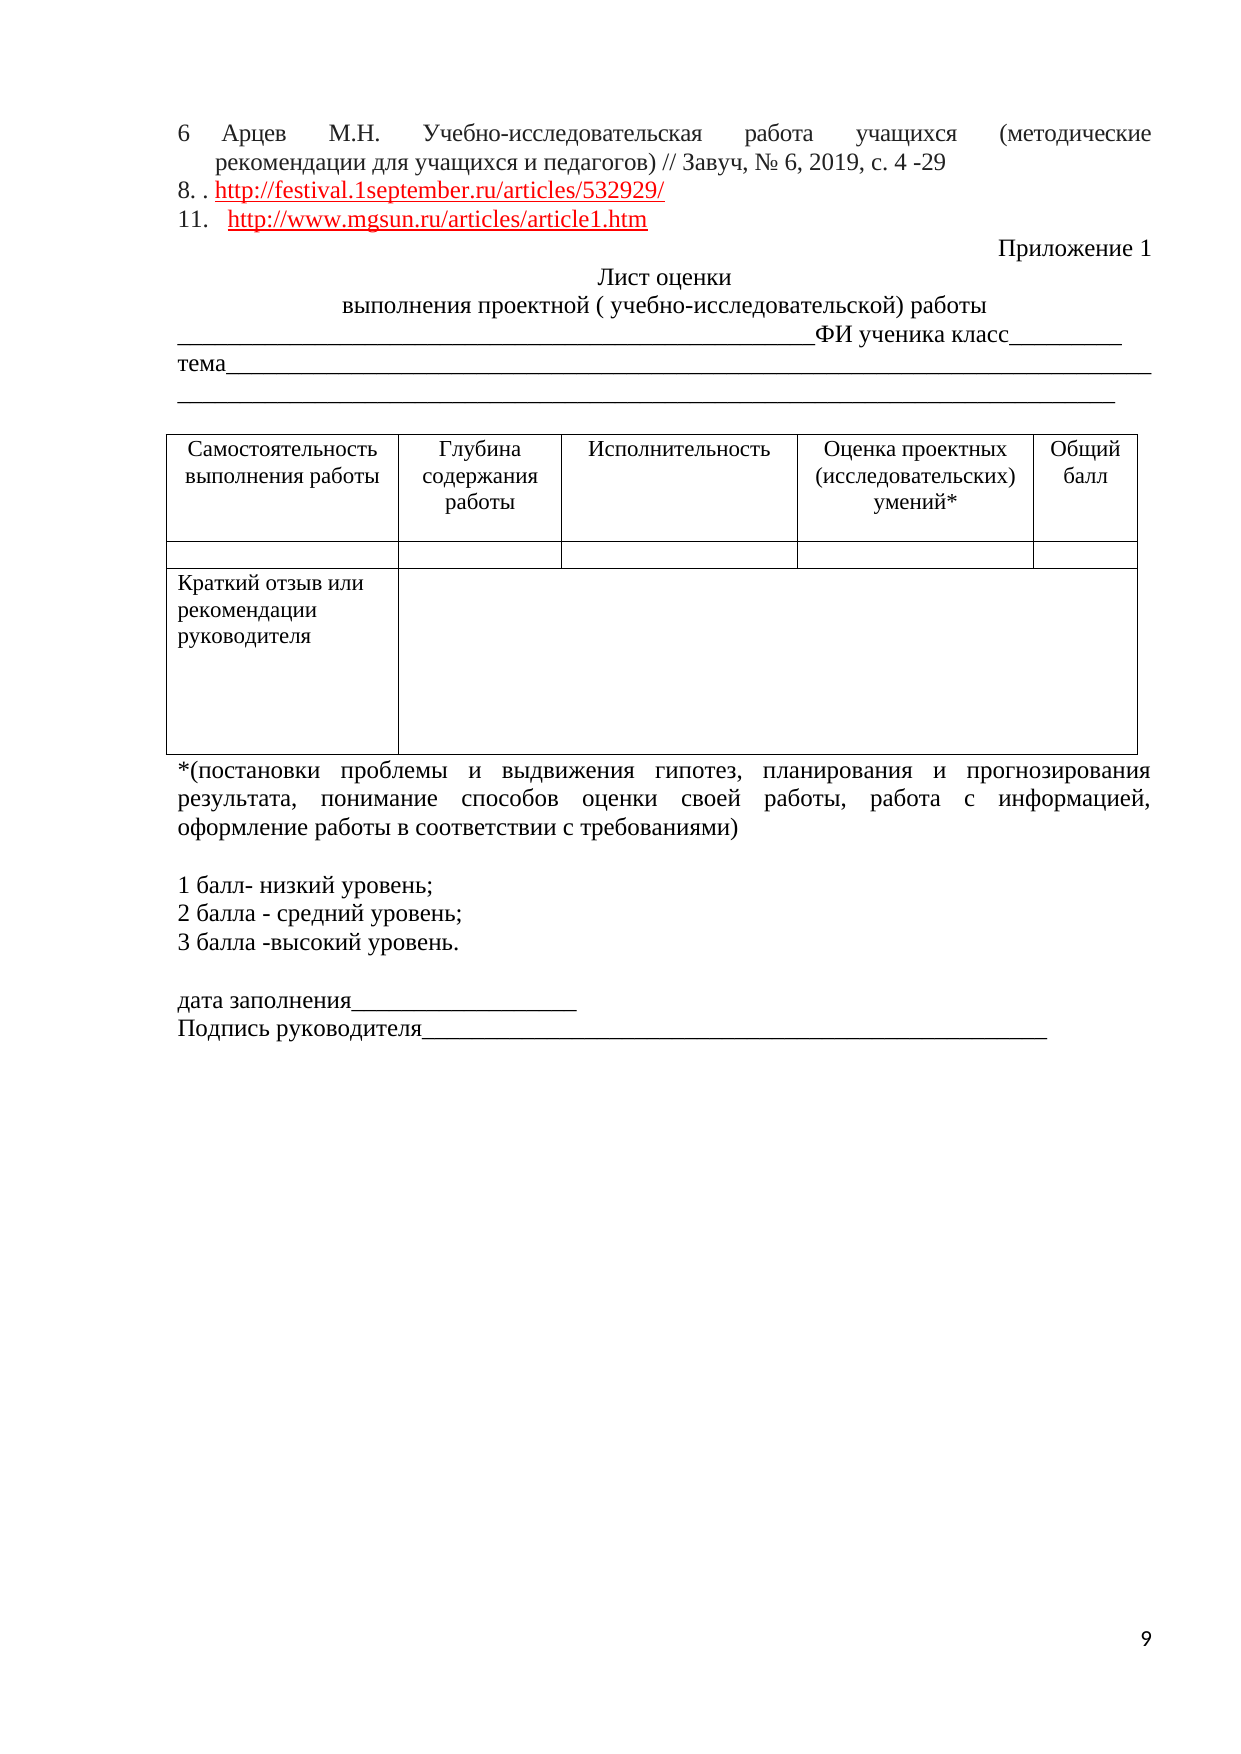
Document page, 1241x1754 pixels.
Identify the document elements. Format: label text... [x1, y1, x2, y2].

table_cell [167, 542, 398, 568]
text 2 балла - средний уровень; [177, 898, 1152, 927]
text выполнения проектной ( учебно-исследовательской) работы [177, 291, 1152, 319]
text ___________________________________________________ФИ ученика класс_________ [177, 319, 1152, 348]
text 8. . http://festival.1september.ru/articles/532929/ [177, 176, 1152, 204]
text Лист оценки [177, 262, 1152, 291]
text *(постановки проблемы и выдвижения гипотез, планирования и прогнозирования результата, понимание способов оценки своей работы, работа с информацией, оформление работы в соответствии с требованиями) [177, 755, 1152, 841]
table_header Глубина содержания работы [399, 435, 561, 541]
text 6 Арцев М.Н. Учебно-исследовательская работа учащихся (методические рекомендации для учащихся и педагогов) // Завуч, № 6, 2019, с. 4 -29 [177, 118, 1152, 176]
text дата заполнения__________________ [177, 985, 1152, 1013]
text тема_____________________________________________________________________________________________________________________________________________________ [177, 348, 1152, 406]
table_cell [798, 542, 1033, 568]
text Приложение 1 [177, 233, 1152, 262]
table_header Самостоятельность выполнения работы [167, 435, 398, 541]
table_cell [399, 569, 1137, 754]
table_cell Краткий отзыв или рекомендации руководителя [167, 569, 398, 754]
text 11. http://www.mgsun.ru/articles/article1.htm [177, 204, 1152, 233]
table_cell [1034, 542, 1137, 568]
table_header Общий балл [1034, 435, 1137, 541]
table_cell [399, 542, 561, 568]
text 3 балла -высокий уровень. [177, 927, 1152, 956]
table_header Исполнительность [562, 435, 797, 541]
table_cell [562, 542, 797, 568]
text 1 балл- низкий уровень; [177, 870, 1152, 898]
table_header Оценка проектных (исследовательских) умений* [798, 435, 1033, 541]
text Подпись руководителя__________________________________________________ [177, 1013, 1152, 1042]
